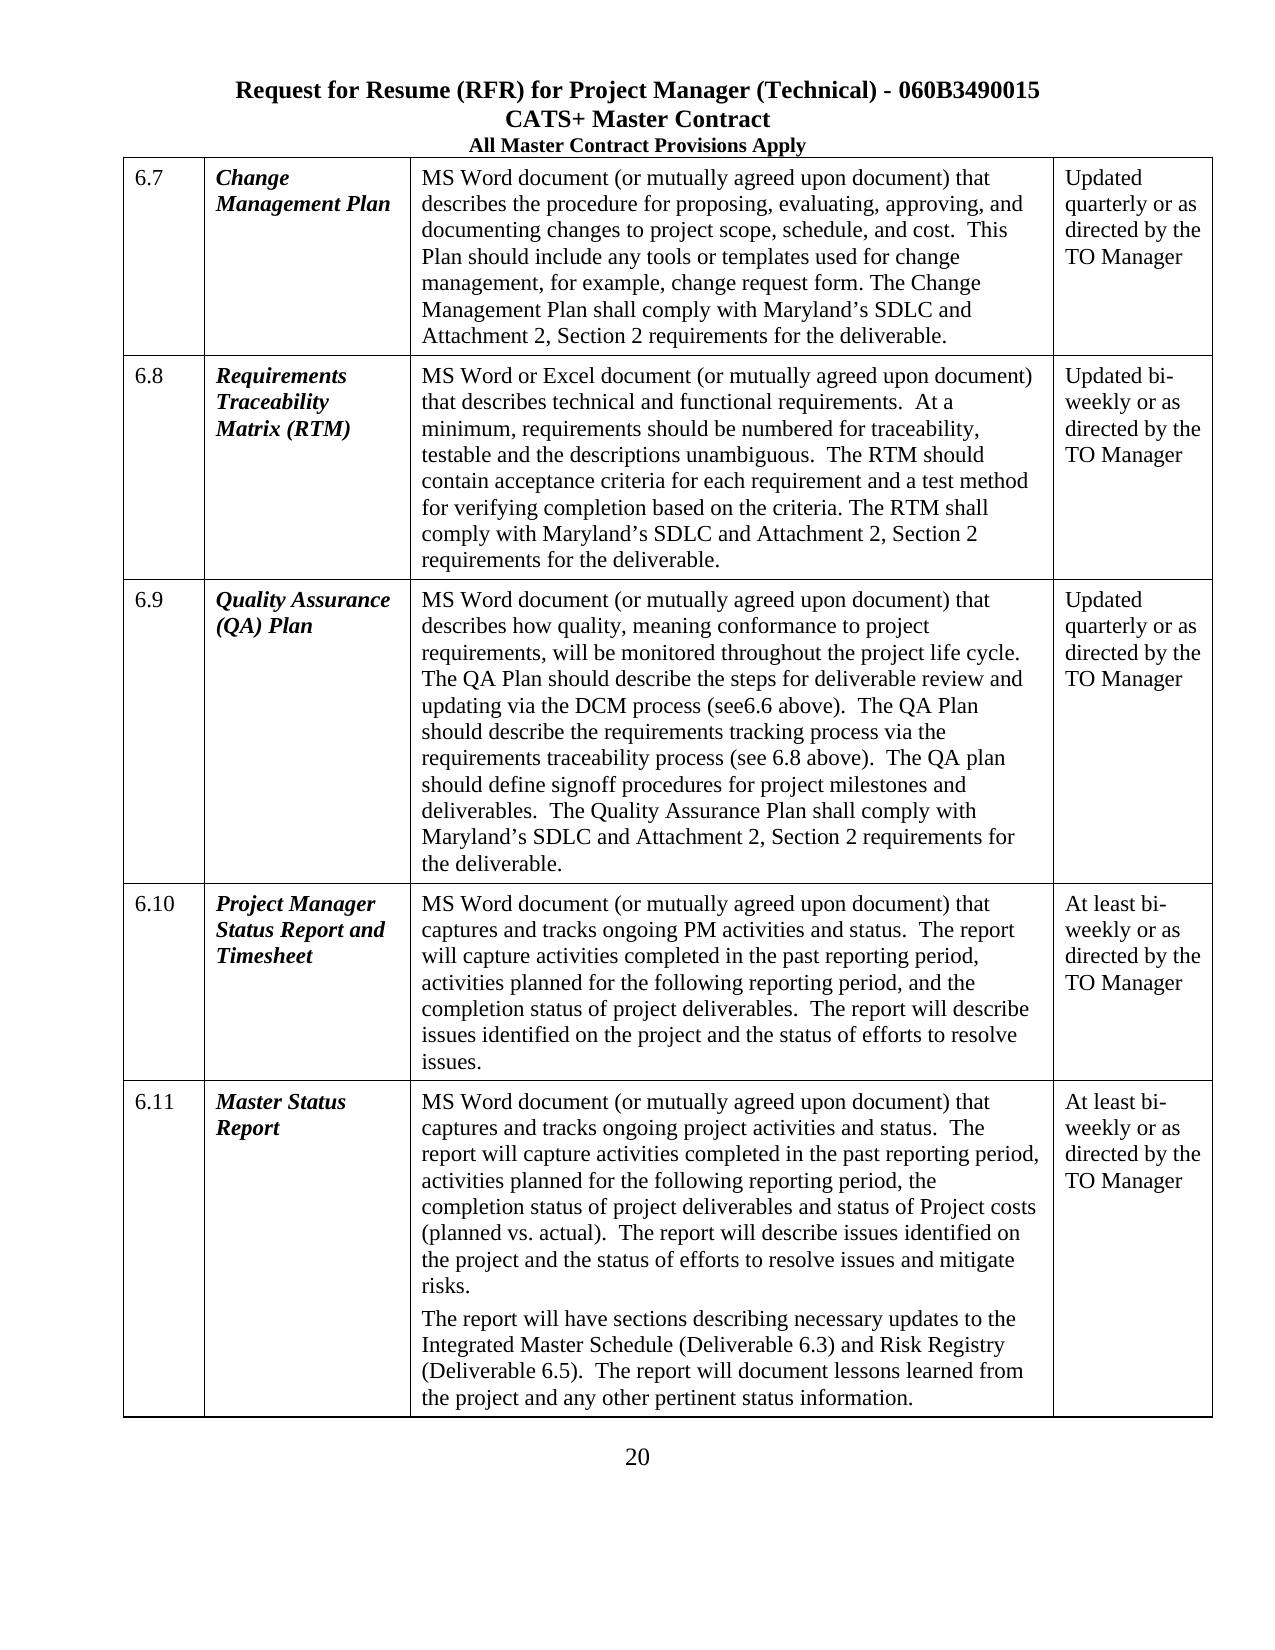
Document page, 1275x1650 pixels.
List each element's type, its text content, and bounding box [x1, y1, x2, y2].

table_cell MS Word document (or mutually agreed upon document) that describes the procedure for proposing, evaluating, approving, and documenting changes to project scope, schedule, and cost. This Plan should include any tools or templates used for change management, for example, change request form. The Change Management Plan shall comply with Maryland’s SDLC and Attachment 2, Section 2 requirements for the deliverable. [411, 158, 1053, 354]
table_cell Change Management Plan [205, 158, 410, 354]
table_cell [124, 580, 204, 882]
table_cell MS Word document (or mutually agreed upon document) that captures and tracks ongoing PM activities and status. The report will capture activities completed in the past reporting period, activities planned for the following reporting period, and the completion status of project deliverables. The report will describe issues identified on the project and the status of efforts to resolve issues. [411, 884, 1053, 1080]
table_cell At least bi-weekly or as directed by the TO Manager [1054, 1081, 1212, 1416]
table_cell MS Word document (or mutually agreed upon document) that captures and tracks ongoing project activities and status. The report will capture activities completed in the past reporting period, activities planned for the following reporting period, the completion status of project deliverables and status of Project costs (planned vs. actual). The report will describe issues identified on the project and the status of efforts to resolve issues and mitigate risks. The report will have sections describing necessary updates to the Integrated Master Schedule (Deliverable 6.3) and Risk Registry (Deliverable 6.5). The report will document lessons learned from the project and any other pertinent status information. [411, 1081, 1053, 1416]
table_cell Updated bi-weekly or as directed by the TO Manager [1054, 356, 1212, 579]
table_cell [124, 356, 204, 579]
table_cell [124, 158, 204, 354]
table_cell Updated quarterly or as directed by the TO Manager [1054, 580, 1212, 882]
table_cell Updated quarterly or as directed by the TO Manager [1054, 158, 1212, 354]
table_cell At least bi-weekly or as directed by the TO Manager [1054, 884, 1212, 1080]
table_cell MS Word document (or mutually agreed upon document) that describes how quality, meaning conformance to project requirements, will be monitored throughout the project life cycle. The QA Plan should describe the steps for deliverable review and updating via the DCM process (see6.6 above). The QA Plan should describe the requirements tracking process via the requirements traceability process (see 6.8 above). The QA plan should define signoff procedures for project milestones and deliverables. The Quality Assurance Plan shall comply with Maryland’s SDLC and Attachment 2, Section 2 requirements for the deliverable. [411, 580, 1053, 882]
table_cell [124, 1081, 204, 1416]
table_cell [124, 884, 204, 1080]
table_cell MS Word or Excel document (or mutually agreed upon document) that describes technical and functional requirements. At a minimum, requirements should be numbered for traceability, testable and the descriptions unambiguous. The RTM should contain acceptance criteria for each requirement and a test method for verifying completion based on the criteria. The RTM shall comply with Maryland’s SDLC and Attachment 2, Section 2 requirements for the deliverable. [411, 356, 1053, 579]
table_cell Requirements Traceability Matrix (RTM) [205, 356, 410, 579]
table_cell Master Status Report [205, 1081, 410, 1416]
table_cell Project Manager Status Report and Timesheet [205, 884, 410, 1080]
table_cell Quality Assurance (QA) Plan [205, 580, 410, 882]
